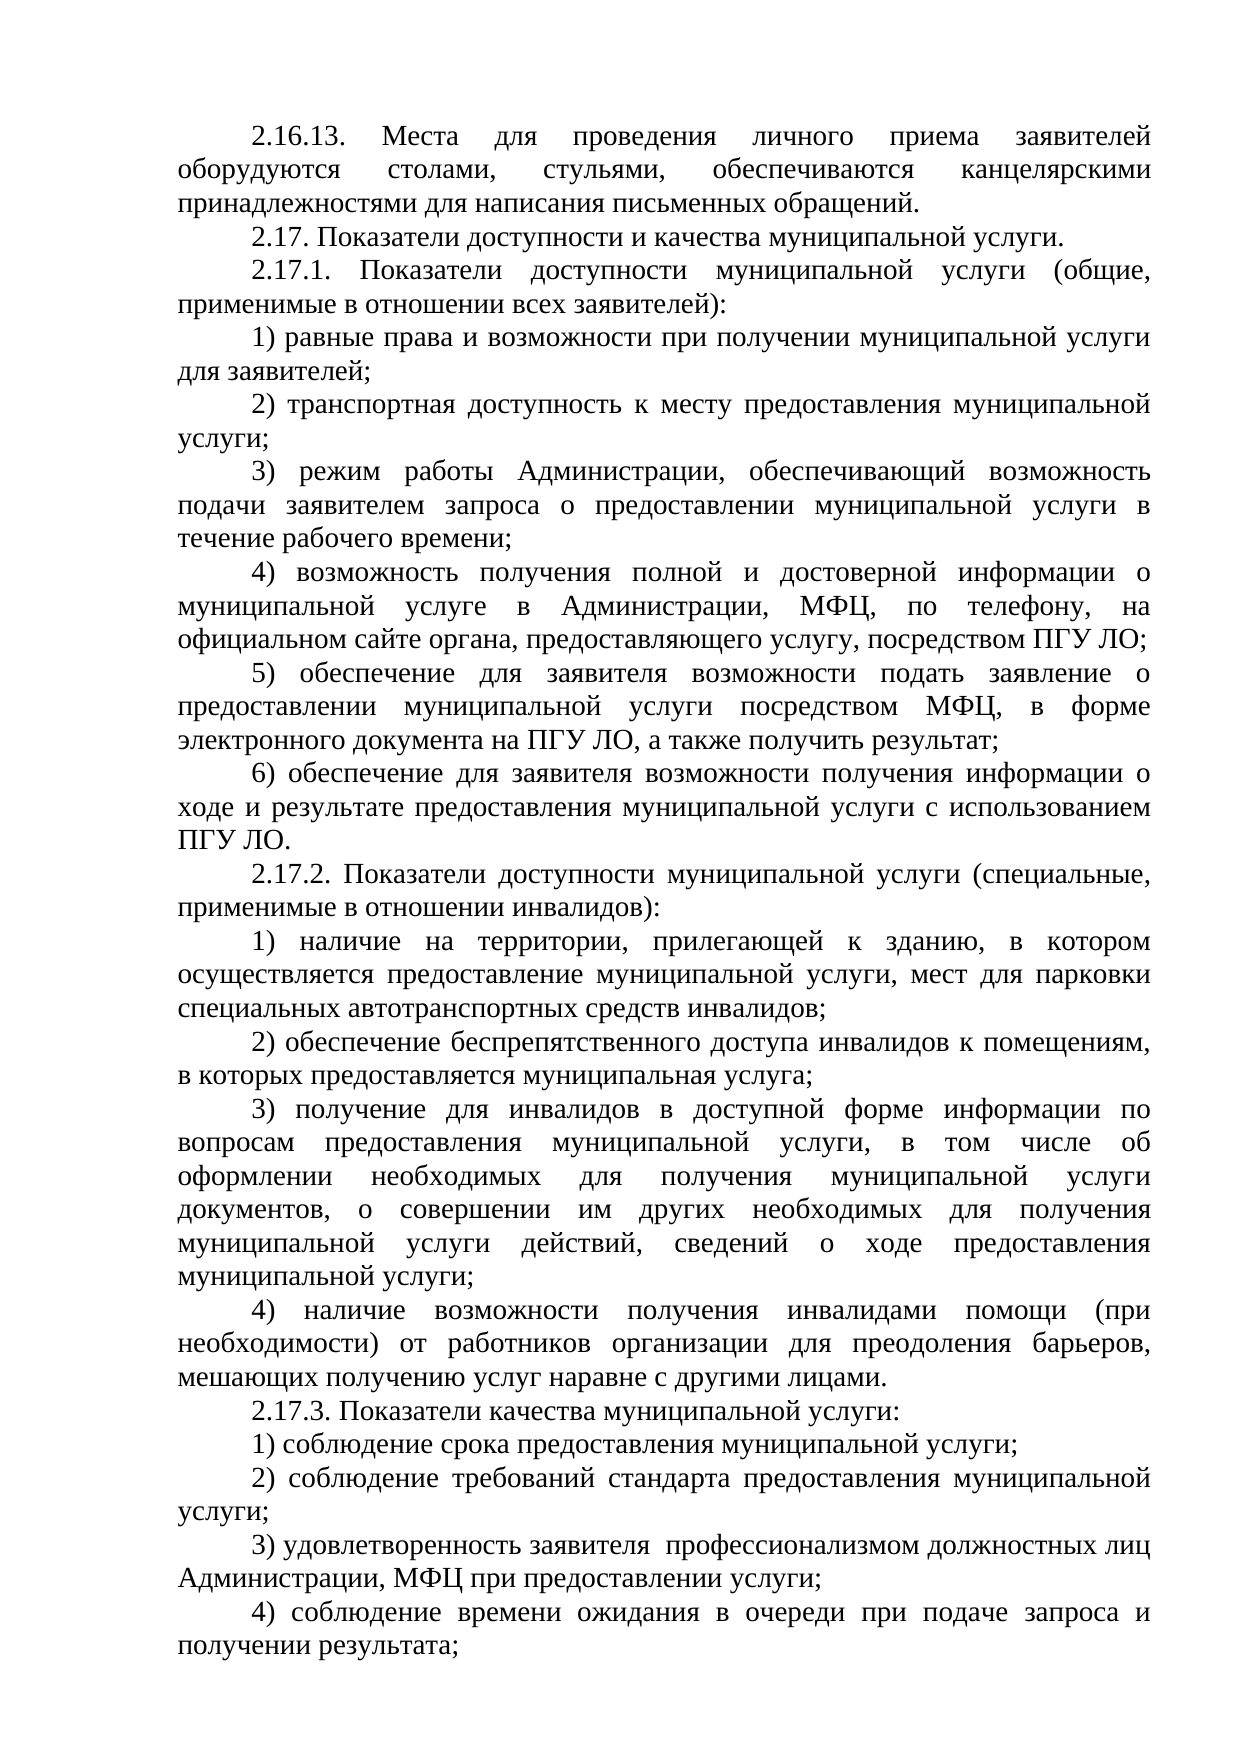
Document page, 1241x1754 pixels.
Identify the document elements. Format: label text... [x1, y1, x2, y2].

text 2.17.2. Показатели доступности муниципальной услуги (специальные, применимые в отношении инвалидов): [177, 856, 1152, 923]
text 4) соблюдение времени ожидания в очереди при подаче запроса и получении результата; [177, 1594, 1152, 1661]
text 6) обеспечение для заявителя возможности получения информации о ходе и результате предоставления муниципальной услуги с использованием ПГУ ЛО. [177, 755, 1152, 856]
text 2.17. Показатели доступности и качества муниципальной услуги. [251, 219, 1152, 252]
text 1) наличие на территории, прилегающей к зданию, в котором осуществляется предоставление муниципальной услуги, мест для парковки специальных автотранспортных средств инвалидов; [177, 923, 1152, 1024]
text 2.16.13. Места для проведения личного приема заявителей оборудуются столами, стульями, обеспечиваются канцелярскими принадлежностями для написания письменных обращений. [177, 118, 1152, 219]
text 2) соблюдение требований стандарта предоставления муниципальной услуги; [177, 1460, 1152, 1527]
text 3) удовлетворенность заявителя профессионализмом должностных лиц Администрации, МФЦ при предоставлении услуги; [177, 1527, 1152, 1594]
text 1) соблюдение срока предоставления муниципальной услуги; [177, 1426, 1152, 1460]
text 3) получение для инвалидов в доступной форме информации по вопросам предоставления муниципальной услуги, в том числе об оформлении необходимых для получения муниципальной услуги документов, о совершении им других необходимых для получения муниципальной услуги действий, сведений о ходе предоставления муниципальной услуги; [177, 1091, 1152, 1292]
text 2) обеспечение беспрепятственного доступа инвалидов к помещениям, в которых предоставляется муниципальная услуга; [177, 1024, 1152, 1091]
text 2) транспортная доступность к месту предоставления муниципальной услуги; [177, 386, 1152, 453]
text 4) наличие возможности получения инвалидами помощи (при необходимости) от работников организации для преодоления барьеров, мешающих получению услуг наравне с другими лицами. [177, 1292, 1152, 1393]
text 2.17.1. Показатели доступности муниципальной услуги (общие, применимые в отношении всех заявителей): [177, 252, 1152, 319]
text 1) равные права и возможности при получении муниципальной услуги для заявителей; [177, 319, 1152, 386]
text 5) обеспечение для заявителя возможности подать заявление о предоставлении муниципальной услуги посредством МФЦ, в форме электронного документа на ПГУ ЛО, а также получить результат; [177, 655, 1152, 755]
text 4) возможность получения полной и достоверной информации о муниципальной услуге в Администрации, МФЦ, по телефону, на официальном сайте органа, предоставляющего услугу, посредством ПГУ ЛО; [177, 554, 1152, 655]
text 3) режим работы Администрации, обеспечивающий возможность подачи заявителем запроса о предоставлении муниципальной услуги в течение рабочего времени; [177, 453, 1152, 554]
text 2.17.3. Показатели качества муниципальной услуги: [177, 1393, 1152, 1426]
